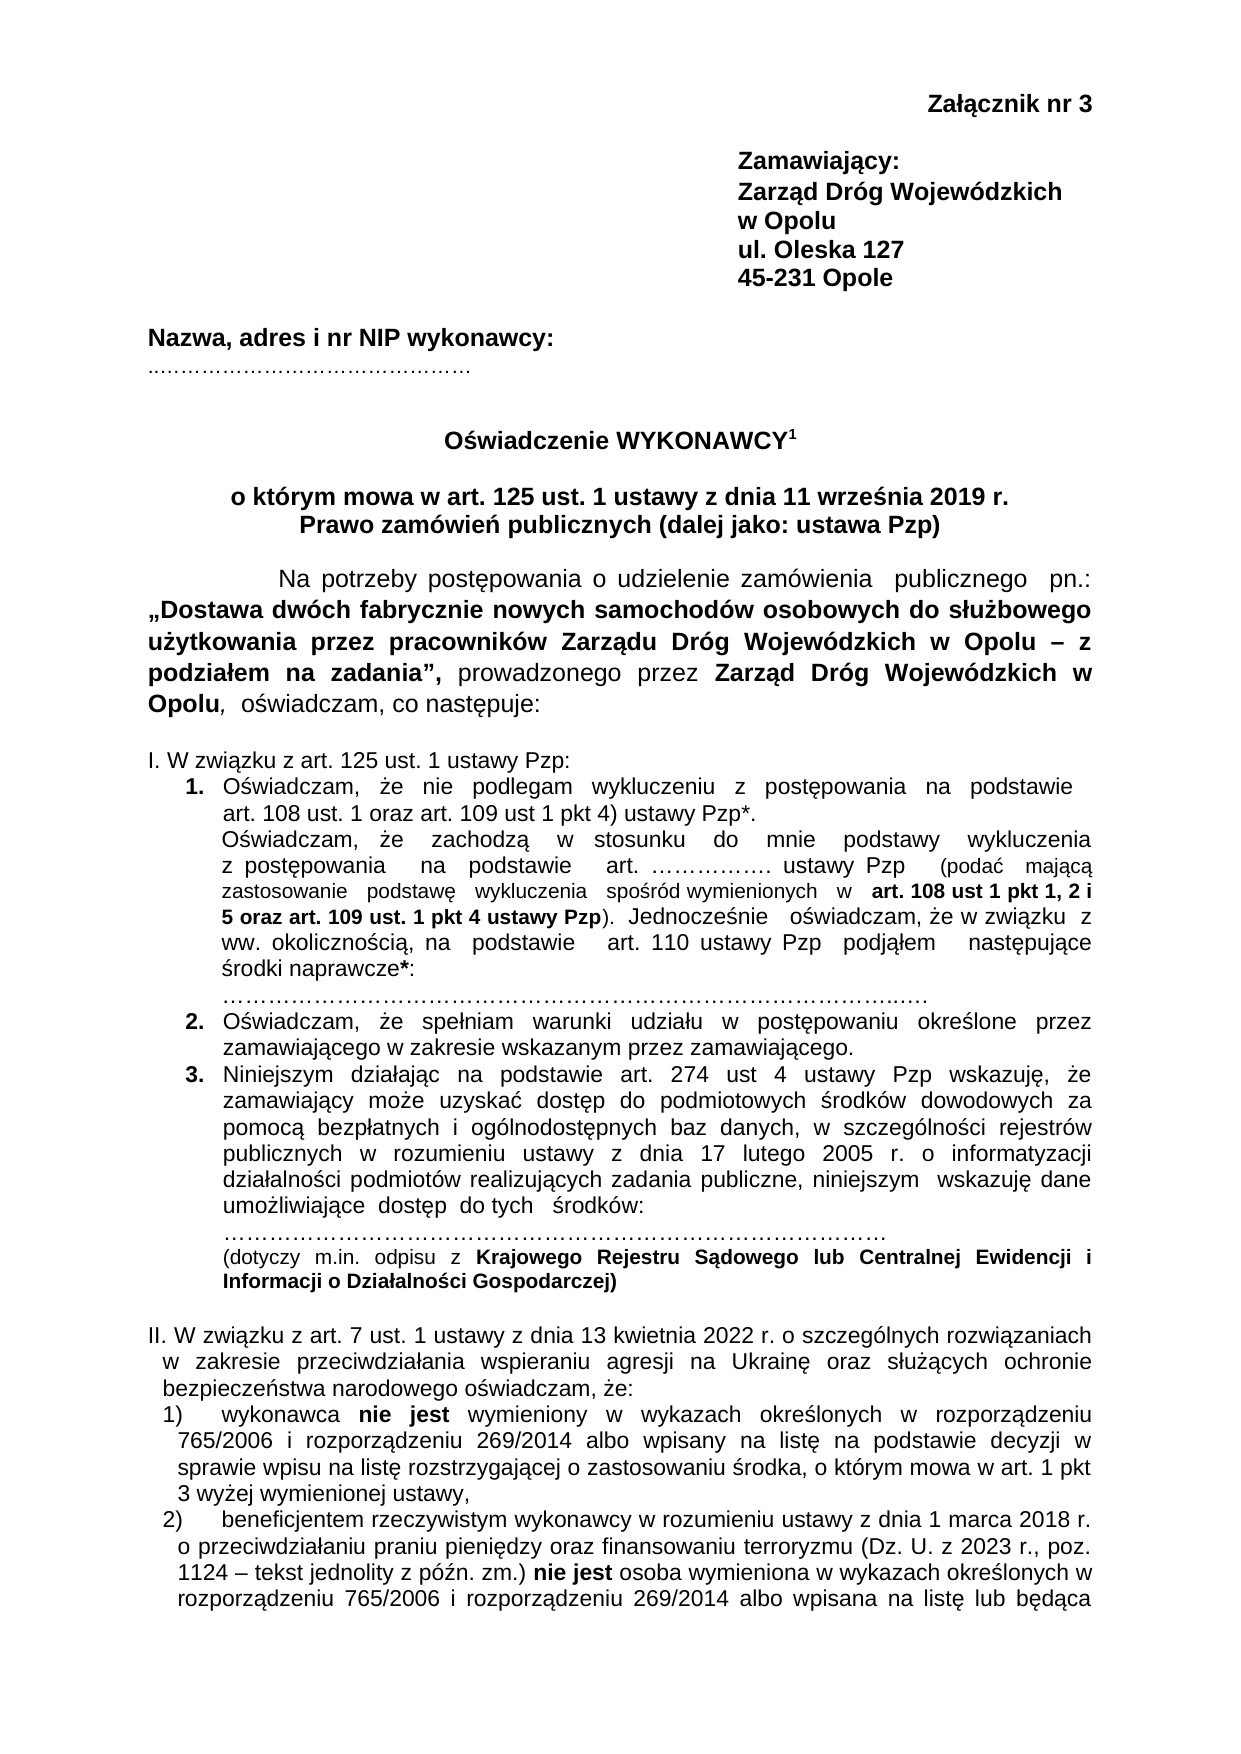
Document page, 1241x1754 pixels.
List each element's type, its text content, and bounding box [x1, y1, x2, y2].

list Oświadczam, że nie podlegam wykluczeniu z postępowania na podstawie art. 108 ust. 1 oraz art. 109 ust 1 pkt 4) ustawy Pzp*. [185, 773, 1092, 826]
list Niniejszym działając na podstawie art. 274 ust 4 ustawy Pzp wskazuję, że zamawiający może uzyskać dostęp do podmiotowych środków dowodowych za pomocą bezpłatnych i ogólnodostępnych baz danych, w szczególności rejestrów publicznych w rozumieniu ustawy z dnia 17 lutego 2005 r. o informatyzacji działalności podmiotów realizujących zadania publiczne, niniejszym wskazuję dane umożliwiające dostęp do tych środków: [185, 1061, 1092, 1219]
text ..……………………………………… [148, 354, 472, 378]
text Prawo zamówień publicznych (dalej jako: ustawa Pzp) [148, 511, 1092, 539]
text Na potrzeby postępowania o udzielenie zamówienia publicznego pn.: „Dostawa dwóch fabrycznie nowych samochodów osobowych do służbowego użytkowania przez pracowników Zarządu Dróg Wojewódzkich w Opolu – z podziałem na zadania”, prowadzonego przez Zarząd Dróg Wojewódzkich w Opolu, oświadczam, co następuje: [148, 564, 1092, 717]
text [162, 1506, 1092, 1612]
text Załącznik nr 3 [148, 89, 1092, 117]
text Zarząd Dróg Wojewódzkich [664, 177, 1092, 206]
text ……………………………………………………………………………..…. [148, 982, 1092, 1008]
text Oświadczam, że zachodzą w stosunku do mnie podstawy wykluczenia z postępowania na podstawie art. ……………. ustawy Pzp (podać mającą zastosowanie podstawę wykluczenia spośród wymienionych w art. 108 ust 1 pkt 1, 2 i 5 oraz art. 109 ust. 1 pkt 4 ustawy Pzp). Jednocześnie oświadczam, że w związku z ww. okolicznością, na podstawie art. 110 ustawy Pzp podjąłem następujące środki naprawcze*: [221, 826, 1092, 982]
text Oświadczenie WYKONAWCY1 [148, 426, 1092, 455]
text 1) wykonawca nie jest wymieniony w wykazach określonych w rozporządzeniu 765/2006 i rozporządzeniu 269/2014 albo wpisany na listę na podstawie decyzji w sprawie wpisu na listę rozstrzygającej o zastosowaniu środka, o którym mowa w art. 1 pkt 3 wyżej wymienionej ustawy, [162, 1401, 1092, 1506]
text Zamawiający: [664, 146, 1092, 175]
text w Opolu [664, 206, 1092, 235]
text 45-231 Opole [664, 263, 1092, 292]
text ul. Oleska 127 [664, 235, 1092, 263]
text II. W związku z art. 7 ust. 1 ustawy z dnia 13 kwietnia 2022 r. o szczególnych rozwiązaniach w zakresie przeciwdziałania wspieraniu agresji na Ukrainę oraz służących ochronie bezpieczeństwa narodowego oświadczam, że: [148, 1322, 1092, 1401]
text o którym mowa w art. 125 ust. 1 ustawy z dnia 11 września 2019 r. [148, 482, 1092, 511]
text I. W związku z art. 125 ust. 1 ustawy Pzp: [148, 747, 1092, 773]
text Nazwa, adres i nr NIP wykonawcy: [148, 323, 1092, 352]
list Oświadczam, że spełniam warunki udziału w postępowaniu określone przez zamawiającego w zakresie wskazanym przez zamawiającego. [185, 1008, 1092, 1061]
text …………………………………………………………………………… [223, 1219, 1092, 1245]
text (dotyczy m.in. odpisu z Krajowego Rejestru Sądowego lub Centralnej Ewidencji i Informacji o Działalności Gospodarczej) [223, 1245, 1092, 1293]
